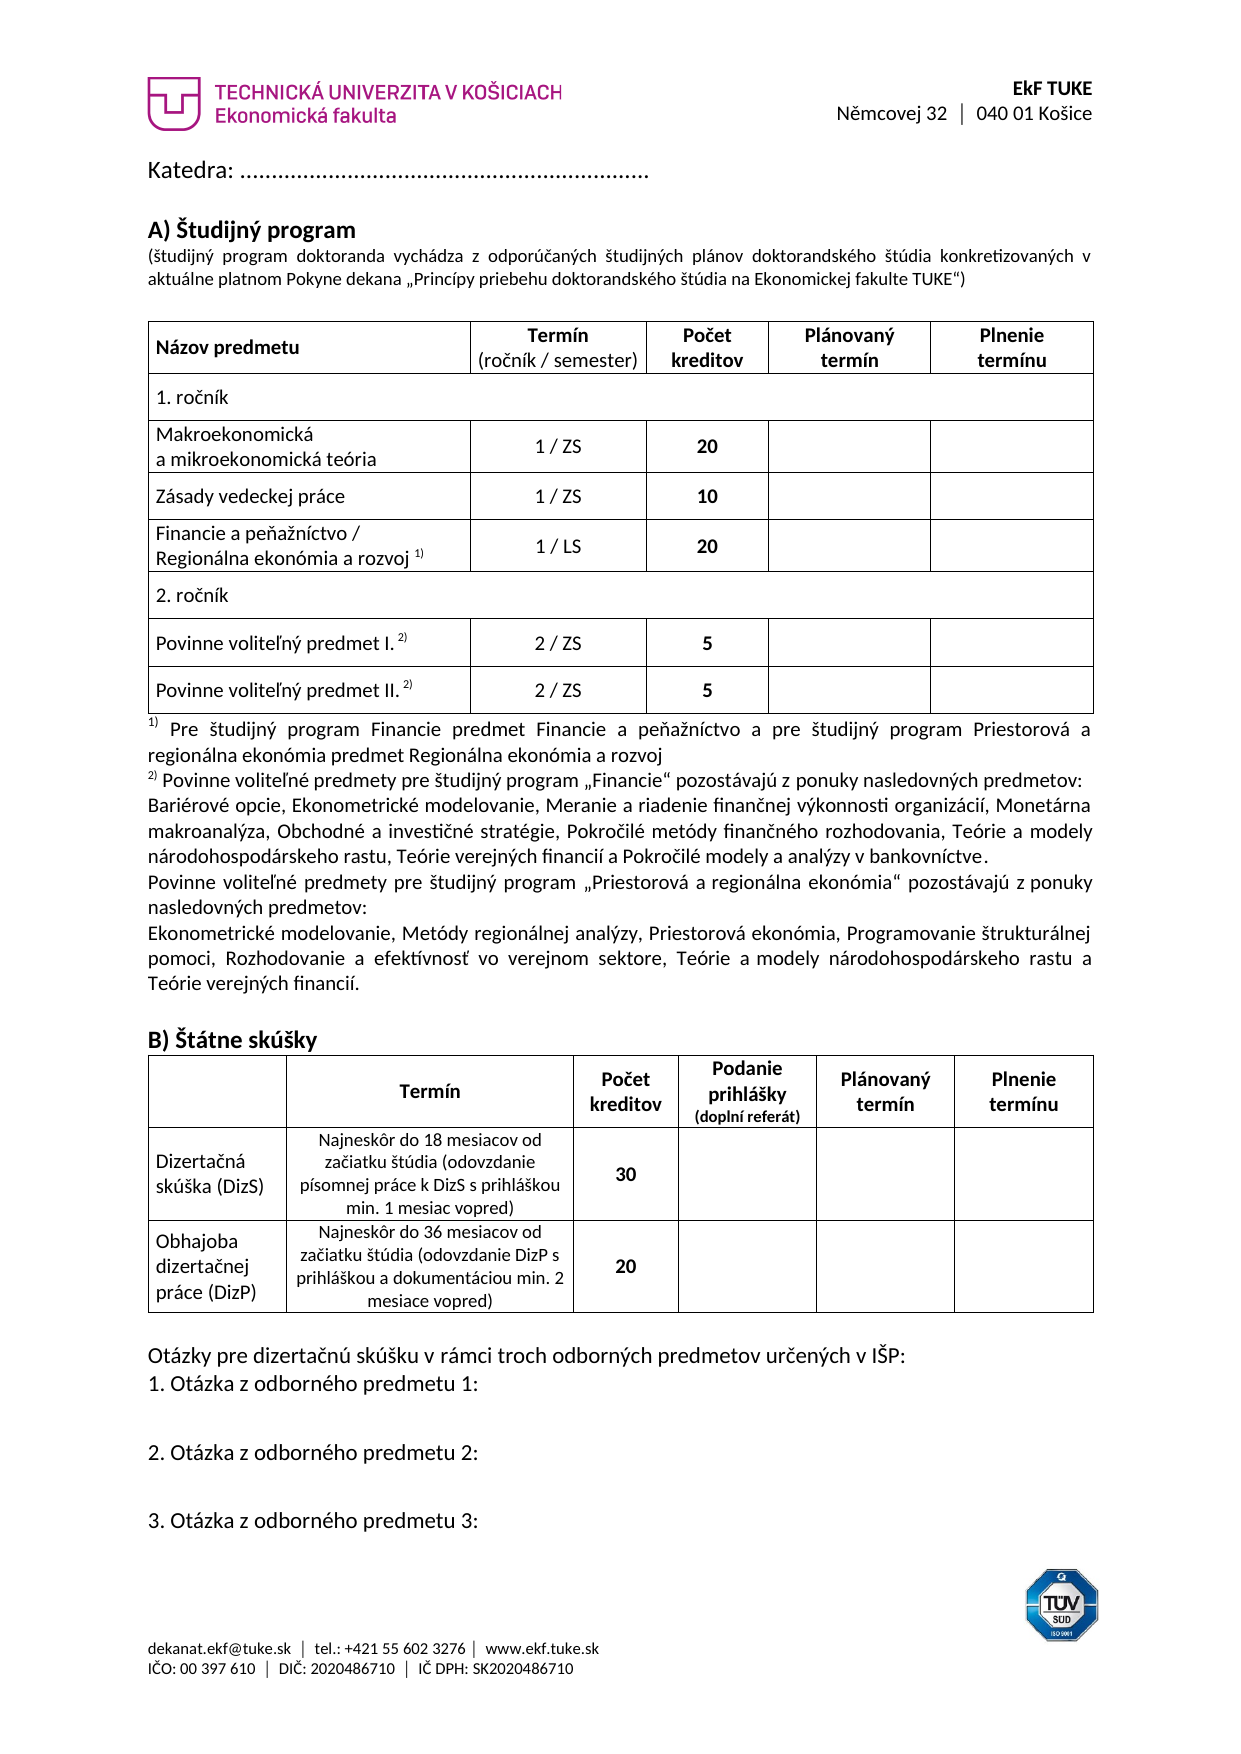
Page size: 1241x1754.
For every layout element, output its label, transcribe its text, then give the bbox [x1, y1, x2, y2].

table_cell 1 / ZS [471, 473, 646, 519]
table_cell Povinne voliteľný predmet II. 2) [149, 667, 470, 713]
table_cell Obhajoba dizertačnej práce (DizP) [149, 1221, 286, 1312]
table_header Podanie prihlášky (doplní referát) [679, 1056, 816, 1127]
table_cell [817, 1128, 954, 1219]
text B) Štátne skúšky [148, 1024, 1092, 1054]
table_cell [679, 1128, 816, 1219]
table_header Počet kreditov [574, 1056, 678, 1127]
table_cell [931, 520, 1093, 571]
table_header Termín [287, 1056, 573, 1127]
text 2. Otázka z odborného predmetu 2: [148, 1438, 1092, 1466]
table_cell 1 / LS [471, 520, 646, 571]
table_cell [955, 1221, 1093, 1312]
table_cell 30 [574, 1128, 678, 1219]
table_cell Najneskôr do 36 mesiacov od začiatku štúdia (odovzdanie DizP s prihláškou a dokumentáciou min. 2 mesiace vopred) [287, 1221, 573, 1312]
table_header Termín (ročník / semester) [471, 322, 646, 373]
table_cell [931, 473, 1093, 519]
picture [1021, 1565, 1102, 1645]
table_cell [769, 619, 930, 666]
table_cell [679, 1221, 816, 1312]
text Ekonometrické modelovanie, Metódy regionálnej analýzy, Priestorová ekonómia, Programovanie štrukturálnej pomoci, Rozhodovanie a efektívnosť vo verejnom sektore, Teórie a modely národohospodárskeho rastu a Teórie verejných financií. [148, 920, 1092, 996]
table_cell Povinne voliteľný predmet I. 2) [149, 619, 470, 666]
table_cell Makroekonomická a mikroekonomická teória [149, 421, 470, 472]
text Povinne voliteľné predmety pre študijný program „Priestorová a regionálna ekonómia“ pozostávajú z ponuky nasledovných predmetov: [148, 869, 1092, 920]
table_cell 1 / ZS [471, 421, 646, 472]
table_header Plnenie termínu [955, 1056, 1093, 1127]
text 3. Otázka z odborného predmetu 3: [148, 1507, 1092, 1534]
text (študijný program doktoranda vychádza z odporúčaných študijných plánov doktorandského štúdia konkretizovaných v aktuálne platnom Pokyne dekana „Princípy priebehu doktorandského štúdia na Ekonomickej fakulte TUKE“) [148, 244, 1092, 290]
table_cell [955, 1128, 1093, 1219]
table_header Počet kreditov [647, 322, 768, 373]
table_cell 10 [647, 473, 768, 519]
table_cell 20 [647, 421, 768, 472]
picture [147, 77, 562, 131]
table_cell Dizertačná skúška (DizS) [149, 1128, 286, 1219]
table_cell [769, 473, 930, 519]
text Otázky pre dizertačnú skúšku v rámci troch odborných predmetov určených v IŠP: [148, 1341, 1092, 1369]
text Bariérové opcie, Ekonometrické modelovanie, Meranie a riadenie finančnej výkonnosti organizácií, Monetárna makroanalýza, Obchodné a investičné stratégie, Pokročilé metódy finančného rozhodovania, Teórie a modely národohospodárskeho rastu, Teórie verejných financií a Pokročilé modely a analýzy v bankovníctve. [148, 793, 1092, 869]
table_cell [931, 619, 1093, 666]
text 2) Povinne voliteľné predmety pre študijný program „Financie“ pozostávajú z ponuky nasledovných predmetov: [148, 767, 1092, 793]
table_header Plánovaný termín [769, 322, 930, 373]
text 1) Pre študijný program Financie predmet Financie a peňažníctvo a pre študijný program Priestorová a regionálna ekonómia predmet Regionálna ekonómia a rozvoj [148, 714, 1092, 767]
table_cell Najneskôr do 18 mesiacov od začiatku štúdia (odovzdanie písomnej práce k DizS s prihláškou min. 1 mesiac vopred) [287, 1128, 573, 1219]
table_cell 5 [647, 667, 768, 713]
table_cell 5 [647, 619, 768, 666]
table_cell [931, 421, 1093, 472]
table_cell 2 / ZS [471, 619, 646, 666]
table_cell [769, 667, 930, 713]
table_cell [769, 520, 930, 571]
text 1. Otázka z odborného predmetu 1: [148, 1369, 1092, 1397]
table_cell 20 [574, 1221, 678, 1312]
text A) Študijný program [148, 214, 1092, 244]
table_cell 2 / ZS [471, 667, 646, 713]
table_cell 1. ročník [149, 374, 1093, 420]
table_header [149, 1056, 286, 1127]
table_cell 2. ročník [149, 572, 1093, 618]
table_cell Financie a peňažníctvo / Regionálna ekonómia a rozvoj 1) [149, 520, 470, 571]
table_header Plnenie termínu [931, 322, 1093, 373]
table_cell [931, 667, 1093, 713]
table_cell [817, 1221, 954, 1312]
table_cell [769, 421, 930, 472]
table_cell Zásady vedeckej práce [149, 473, 470, 519]
table_header Plánovaný termín [817, 1056, 954, 1127]
table_cell 20 [647, 520, 768, 571]
table_header Názov predmetu [149, 322, 470, 373]
